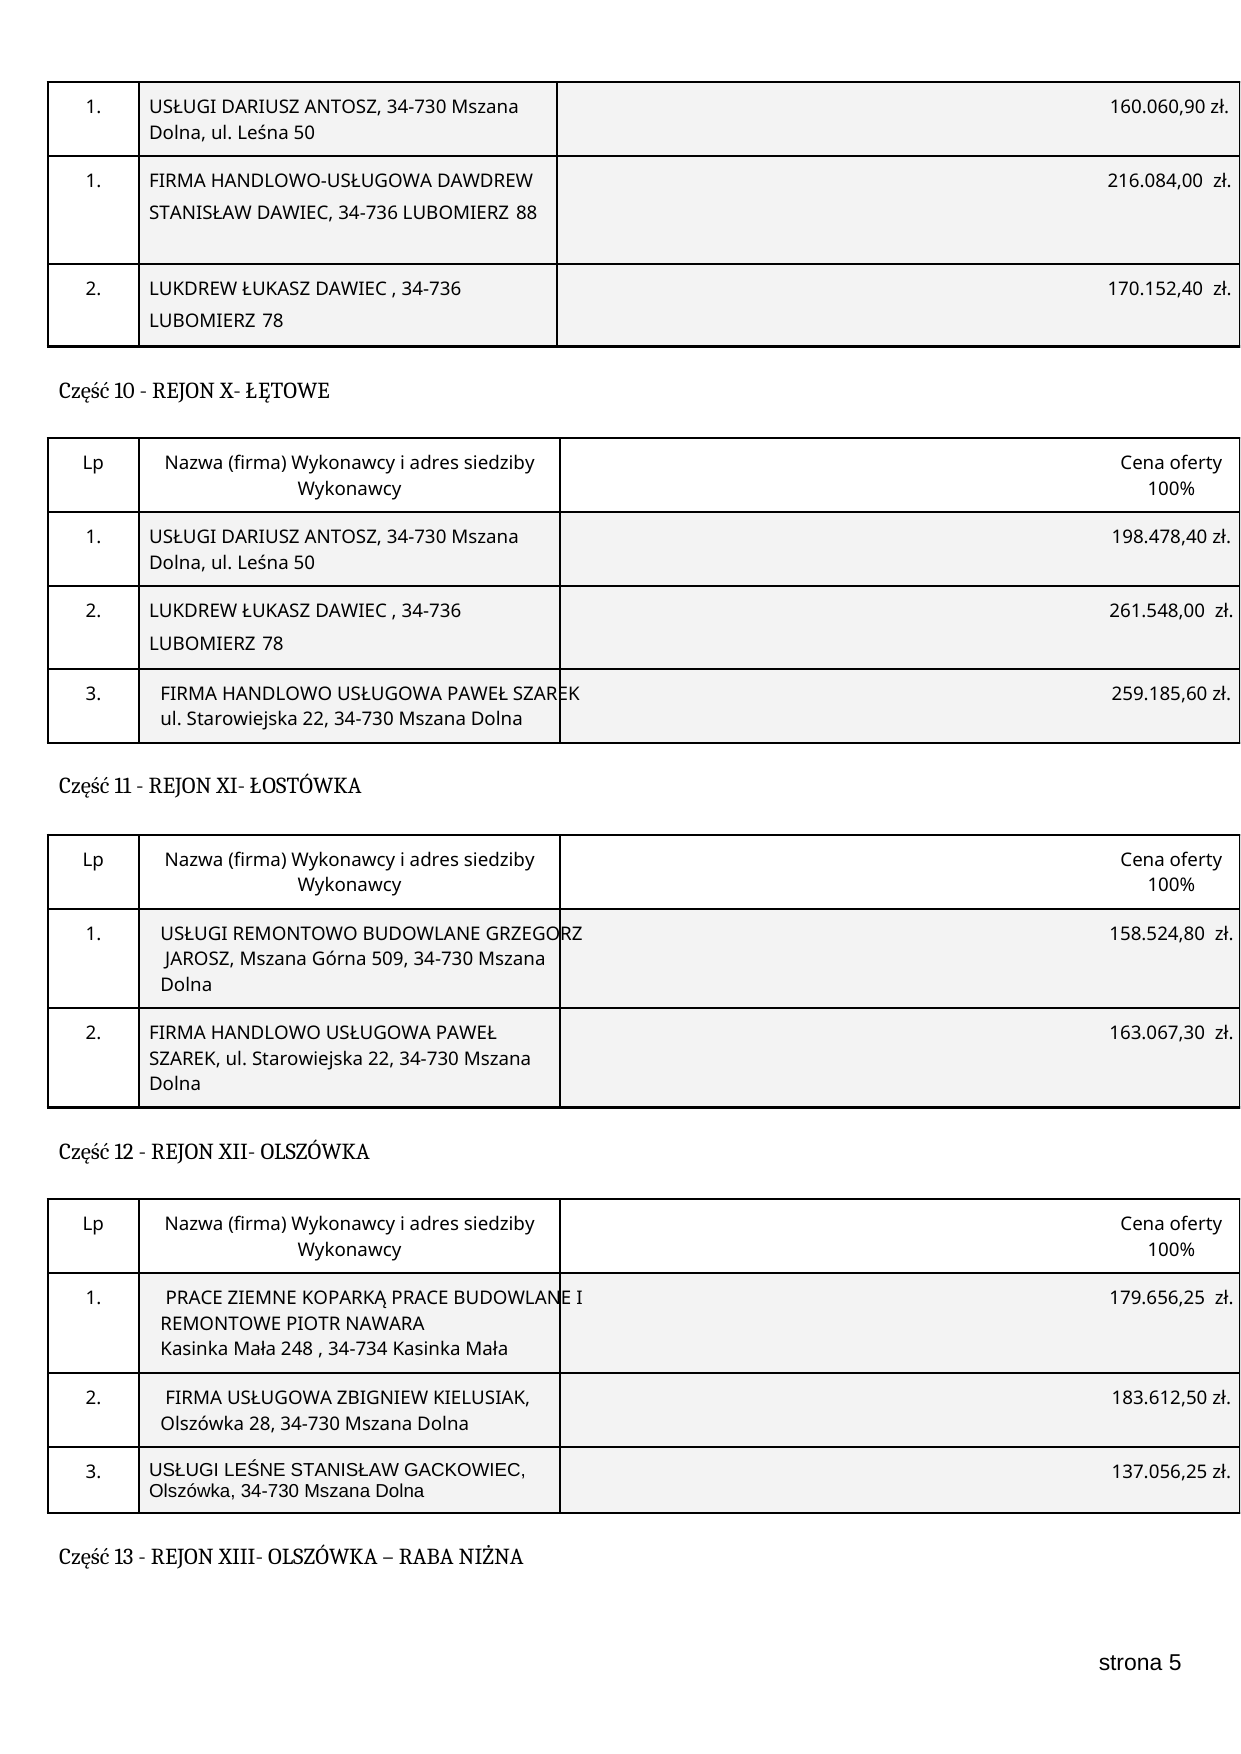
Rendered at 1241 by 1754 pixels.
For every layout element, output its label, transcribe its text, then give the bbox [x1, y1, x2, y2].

table_cell 3. [49, 1448, 138, 1512]
table_cell LUKDREW ŁUKASZ DAWIEC , 34-736 LUBOMIERZ 78 [140, 587, 559, 668]
table_cell 1. [49, 1274, 138, 1372]
table_cell 170.152,40 zł. [558, 265, 1239, 345]
table_header Cena oferty 100% [561, 1200, 1239, 1272]
text Część 12 - REJON XII- OLSZÓWKA [59, 1139, 1181, 1165]
table_cell USŁUGI DARIUSZ ANTOSZ, 34-730 Mszana Dolna, ul. Leśna 50 [140, 513, 559, 585]
table_cell 1. [49, 157, 138, 263]
table_cell 1. [49, 513, 138, 585]
table_cell FIRMA HANDLOWO USŁUGOWA PAWEŁ SZAREK, ul. Starowiejska 22, 34-730 Mszana Dolna [140, 1009, 559, 1106]
table_cell 160.060,90 zł. [558, 83, 1239, 155]
table_cell 2. [49, 1374, 138, 1446]
table_cell 261.548,00 zł. [561, 587, 1239, 668]
table_cell [140, 1374, 559, 1446]
table_cell [140, 1274, 559, 1372]
table_cell 1. [49, 83, 138, 155]
table_cell 163.067,30 zł. [561, 1009, 1239, 1106]
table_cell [140, 1448, 559, 1512]
table_cell 2. [49, 265, 138, 345]
text Część 11 - REJON XI- ŁOSTÓWKA [59, 773, 1181, 799]
table_cell USŁUGI DARIUSZ ANTOSZ, 34-730 Mszana Dolna, ul. Leśna 50 [140, 83, 556, 155]
table_cell 1. [49, 910, 138, 1007]
table_cell LUKDREW ŁUKASZ DAWIEC , 34-736 LUBOMIERZ 78 [140, 265, 556, 345]
table_header Nazwa (firma) Wykonawcy i adres siedziby Wykonawcy [140, 439, 559, 511]
table_header Cena oferty 100% [561, 836, 1239, 907]
table_cell 183.612,50 zł. [561, 1374, 1239, 1446]
table_header Nazwa (firma) Wykonawcy i adres siedziby Wykonawcy [140, 1200, 559, 1272]
table_cell [140, 910, 559, 1007]
table_header Lp [49, 836, 138, 907]
table_header Lp [49, 1200, 138, 1272]
table_cell 198.478,40 zł. [561, 513, 1239, 585]
table_cell 259.185,60 zł. [561, 670, 1239, 742]
table_cell [140, 670, 559, 742]
table_header Cena oferty 100% [561, 439, 1239, 511]
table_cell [140, 157, 556, 263]
table_cell 179.656,25 zł. [561, 1274, 1239, 1372]
table_cell 158.524,80 zł. [561, 910, 1239, 1007]
table_cell 3. [49, 670, 138, 742]
table_cell 137.056,25 zł. [561, 1448, 1239, 1512]
table_cell 2. [49, 1009, 138, 1106]
table_cell 2. [49, 587, 138, 668]
table_header Nazwa (firma) Wykonawcy i adres siedziby Wykonawcy [140, 836, 559, 907]
table_header Lp [49, 439, 138, 511]
table_cell 216.084,00 zł. [558, 157, 1239, 263]
text Część 10 - REJON X- ŁĘTOWE [59, 378, 1181, 404]
text Część 13 - REJON XIII- OLSZÓWKA – RABA NIŻNA [59, 1544, 1181, 1571]
